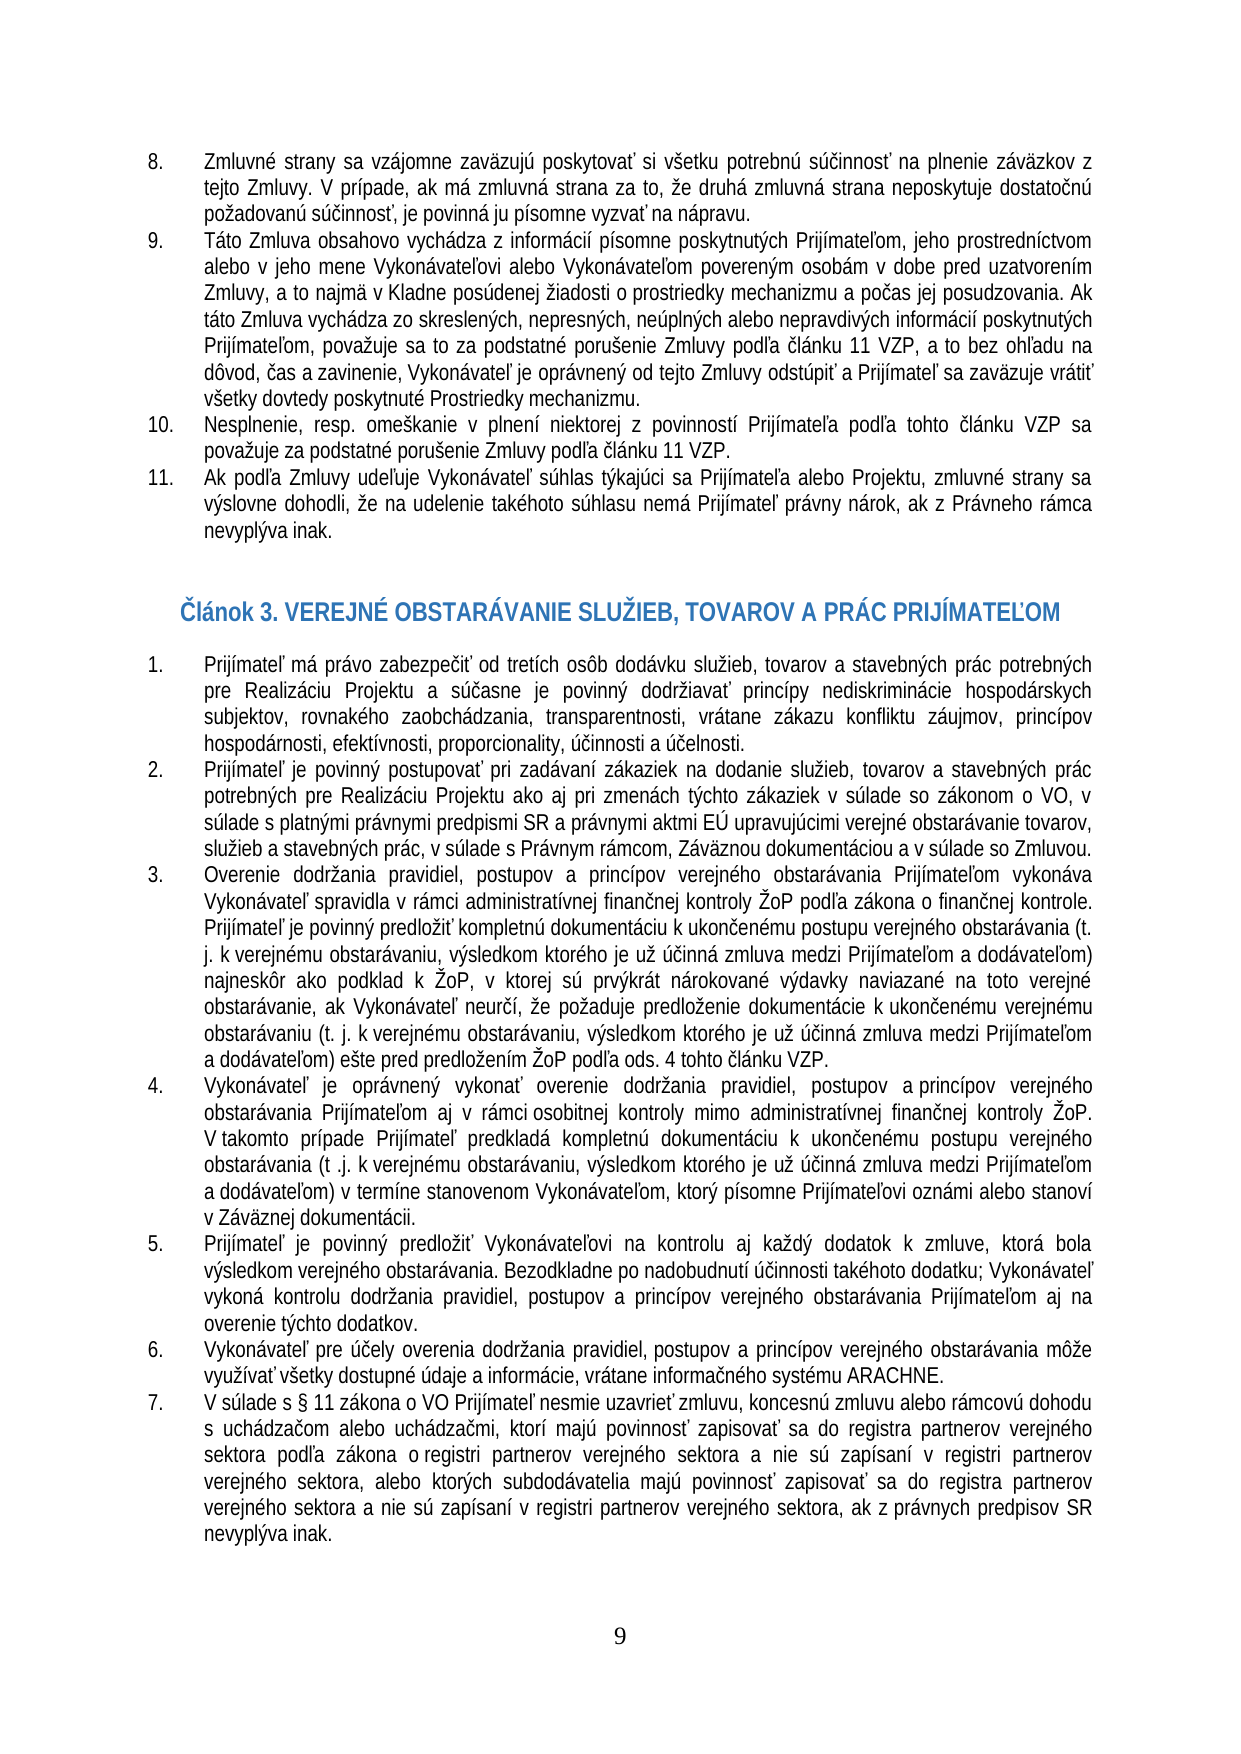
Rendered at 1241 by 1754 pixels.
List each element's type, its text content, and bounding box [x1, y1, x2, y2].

list Ak podľa Zmluvy udeľuje Vykonávateľ súhlas týkajúci sa Prijímateľa alebo Projektu, zmluvné strany sa výslovne dohodli, že na udelenie takéhoto súhlasu nemá Prijímateľ právny nárok, ak z Právneho rámca nevyplýva inak. [148, 464, 1093, 543]
list Nesplnenie, resp. omeškanie v plnení niektorej z povinností Prijímateľa podľa tohto článku VZP sa považuje za podstatné porušenie Zmluvy podľa článku 11 VZP. [148, 411, 1093, 464]
list V súlade s § 11 zákona o VO Prijímateľ nesmie uzavrieť zmluvu, koncesnú zmluvu alebo rámcovú dohodu s uchádzačom alebo uchádzačmi, ktorí majú povinnosť zapisovať sa do registra partnerov verejného sektora podľa zákona o registri partnerov verejného sektora a nie sú zapísaní v registri partnerov verejného sektora, alebo ktorých subdodávatelia majú povinnosť zapisovať sa do registra partnerov verejného sektora a nie sú zapísaní v registri partnerov verejného sektora, ak z právnych predpisov SR nevyplýva inak. [148, 1388, 1093, 1547]
list Vykonávateľ pre účely overenia dodržania pravidiel, postupov a princípov verejného obstarávania môže využívať všetky dostupné údaje a informácie, vrátane informačného systému ARACHNE. [148, 1336, 1093, 1388]
subtitle Článok 3. VEREJNÉ OBSTARÁVANIE SLUŽIEB, TOVAROV A PRÁC PRIJÍMATEĽOM [148, 596, 1093, 627]
list Zmluvné strany sa vzájomne zaväzujú poskytovať si všetku potrebnú súčinnosť na plnenie záväzkov z tejto Zmluvy. V prípade, ak má zmluvná strana za to, že druhá zmluvná strana neposkytuje dostatočnú požadovanú súčinnosť, je povinná ju písomne vyzvať na nápravu. [148, 148, 1093, 227]
list Prijímateľ je povinný predložiť Vykonávateľovi na kontrolu aj každý dodatok k zmluve, ktorá bola výsledkom verejného obstarávania. Bezodkladne po nadobudnutí účinnosti takéhoto dodatku; Vykonávateľ vykoná kontrolu dodržania pravidiel, postupov a princípov verejného obstarávania Prijímateľom aj na overenie týchto dodatkov. [148, 1230, 1093, 1336]
list Prijímateľ je povinný postupovať pri zadávaní zákaziek na dodanie služieb, tovarov a stavebných prác potrebných pre Realizáciu Projektu ako aj pri zmenách týchto zákaziek v súlade so zákonom o VO, v súlade s platnými právnymi predpismi SR a právnymi aktmi EÚ upravujúcimi verejné obstarávanie tovarov, služieb a stavebných prác, v súlade s Právnym rámcom, Záväznou dokumentáciou a v súlade so Zmluvou. [148, 756, 1093, 861]
list Prijímateľ má právo zabezpečiť od tretích osôb dodávku služieb, tovarov a stavebných prác potrebných pre Realizáciu Projektu a súčasne je povinný dodržiavať princípy nediskriminácie hospodárskych subjektov, rovnakého zaobchádzania, transparentnosti, vrátane zákazu konfliktu záujmov, princípov hospodárnosti, efektívnosti, proporcionality, účinnosti a účelnosti. [148, 651, 1093, 756]
list Overenie dodržania pravidiel, postupov a princípov verejného obstarávania Prijímateľom vykonáva Vykonávateľ spravidla v rámci administratívnej finančnej kontroly ŽoP podľa zákona o finančnej kontrole. Prijímateľ je povinný predložiť kompletnú dokumentáciu k ukončenému postupu verejného obstarávania (t. j. k verejnému obstarávaniu, výsledkom ktorého je už účinná zmluva medzi Prijímateľom a dodávateľom) najneskôr ako podklad k ŽoP, v ktorej sú prvýkrát nárokované výdavky naviazané na toto verejné obstarávanie, ak Vykonávateľ neurčí, že požaduje predloženie dokumentácie k ukončenému verejnému obstarávaniu (t. j. k verejnému obstarávaniu, výsledkom ktorého je už účinná zmluva medzi Prijímateľom a dodávateľom) ešte pred predložením ŽoP podľa ods. 4 tohto článku VZP. [148, 861, 1093, 1072]
list Táto Zmluva obsahovo vychádza z informácií písomne poskytnutých Prijímateľom, jeho prostredníctvom alebo v jeho mene Vykonávateľovi alebo Vykonávateľom povereným osobám v dobe pred uzatvorením Zmluvy, a to najmä v Kladne posúdenej žiadosti o prostriedky mechanizmu a počas jej posudzovania. Ak táto Zmluva vychádza zo skreslených, nepresných, neúplných alebo nepravdivých informácií poskytnutých Prijímateľom, považuje sa to za podstatné porušenie Zmluvy podľa článku 11 VZP, a to bez ohľadu na dôvod, čas a zavinenie, Vykonávateľ je oprávnený od tejto Zmluvy odstúpiť a Prijímateľ sa zaväzuje vrátiť všetky dovtedy poskytnuté Prostriedky mechanizmu. [148, 227, 1093, 411]
list Vykonávateľ je oprávnený vykonať overenie dodržania pravidiel, postupov a princípov verejného obstarávania Prijímateľom aj v rámci osobitnej kontroly mimo administratívnej finančnej kontroly ŽoP. V takomto prípade Prijímateľ predkladá kompletnú dokumentáciu k ukončenému postupu verejného obstarávania (t .j. k verejnému obstarávaniu, výsledkom ktorého je už účinná zmluva medzi Prijímateľom a dodávateľom) v termíne stanovenom Vykonávateľom, ktorý písomne Prijímateľovi oznámi alebo stanoví v Záväznej dokumentácii. [148, 1072, 1093, 1230]
